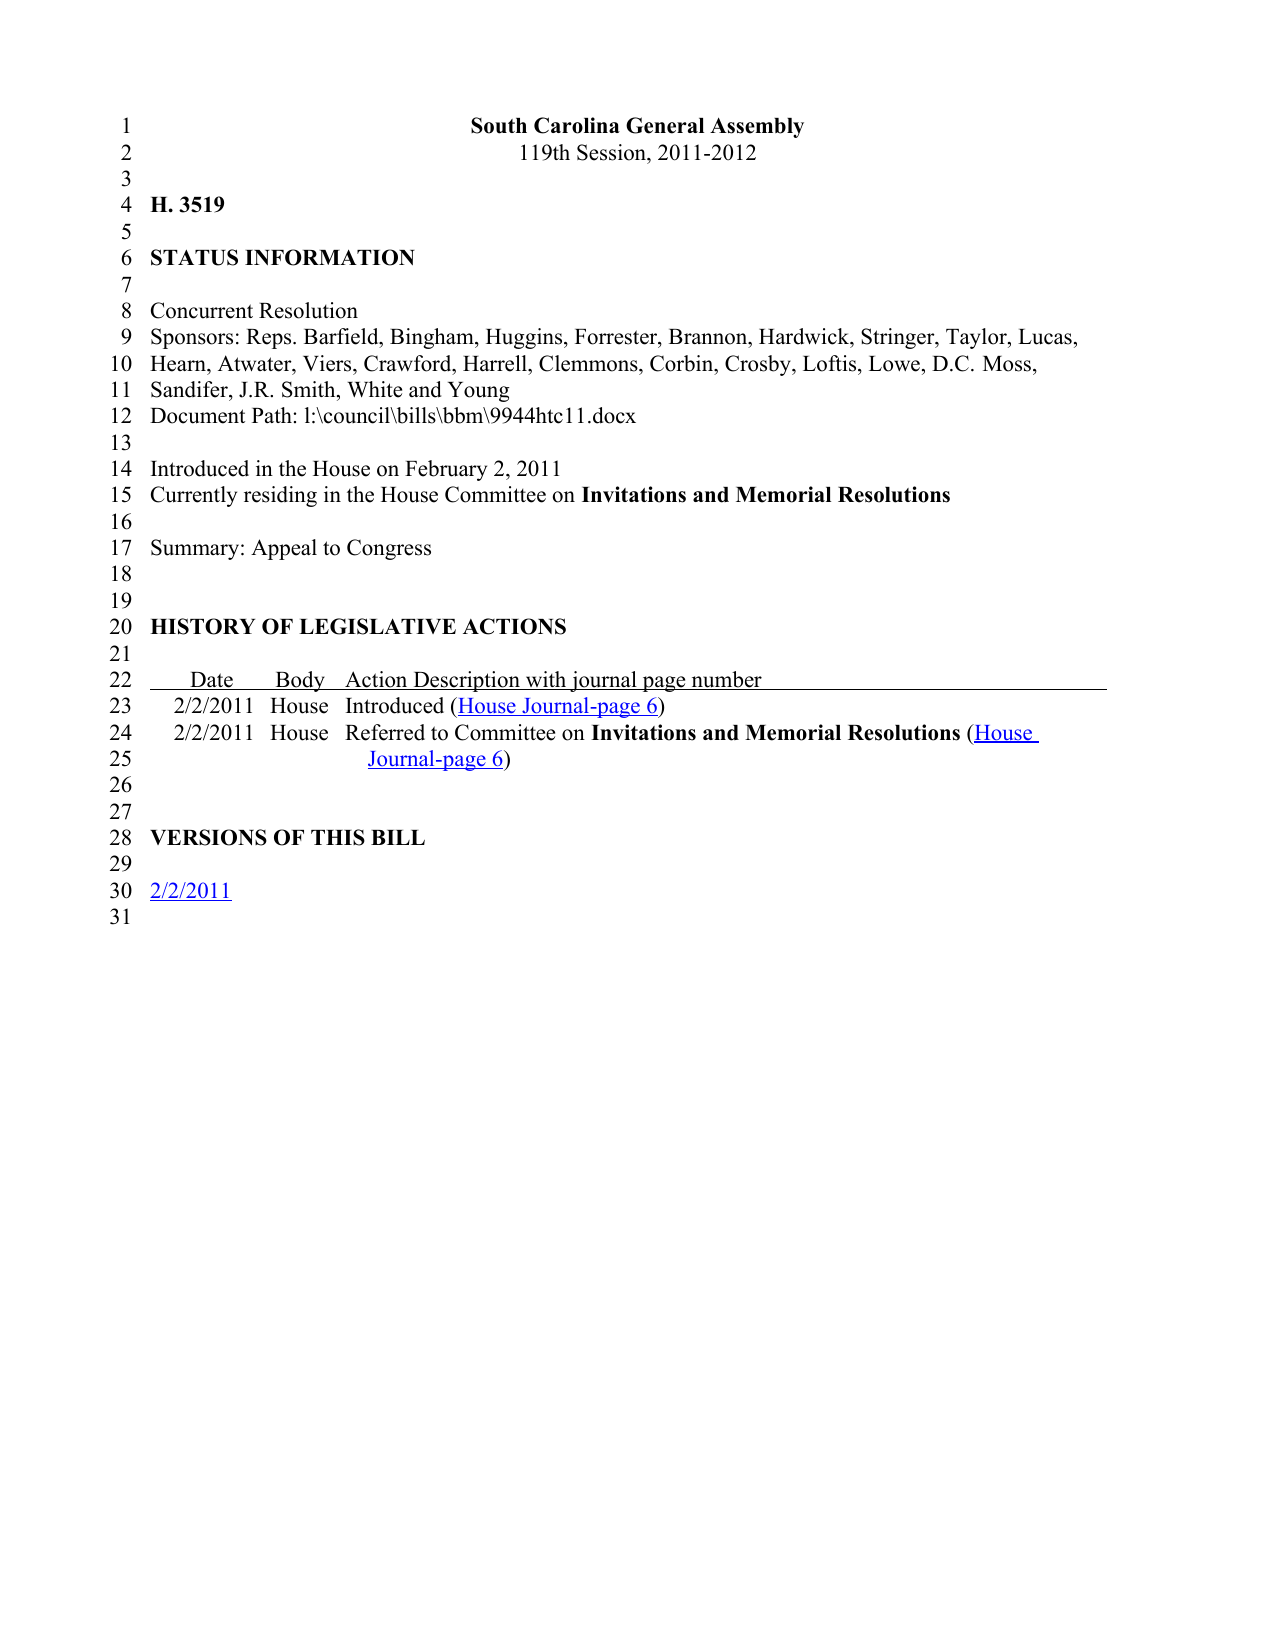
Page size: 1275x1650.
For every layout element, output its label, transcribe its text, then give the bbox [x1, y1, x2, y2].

text Introduced in the House on February 2, 2011 [150, 455, 1125, 481]
text Concurrent Resolution [150, 297, 1125, 323]
text 2/2/2011 House Referred to Committee on Invitations and Memorial Resolutions (House Journal-page 6) [150, 719, 1125, 771]
text HISTORY OF LEGISLATIVE ACTIONS [150, 613, 1125, 639]
text 2/2/2011 House Introduced (House Journal-page 6) [150, 692, 1125, 719]
text 2/2/2011 [150, 877, 1125, 903]
text Date Body Action Description with journal page number [150, 666, 1125, 692]
text STATUS INFORMATION [150, 244, 1125, 271]
text South Carolina General Assembly [150, 112, 1125, 139]
text H. 3519 [150, 192, 1125, 218]
text Summary: Appeal to Congress [150, 534, 1125, 561]
text Document Path: l:\council\bills\bbm\9944htc11.docx [150, 402, 1125, 429]
text VERSIONS OF THIS BILL [150, 824, 1125, 850]
text Sponsors: Reps. Barfield, Bingham, Huggins, Forrester, Brannon, Hardwick, Stringer, Taylor, Lucas, Hearn, Atwater, Viers, Crawford, Harrell, Clemmons, Corbin, Crosby, Loftis, Lowe, D.C. Moss, Sandifer, J.R. Smith, White and Young [150, 323, 1125, 402]
text Currently residing in the House Committee on Invitations and Memorial Resolutions [150, 481, 1125, 508]
text 119th Session, 2011-2012 [150, 139, 1125, 165]
